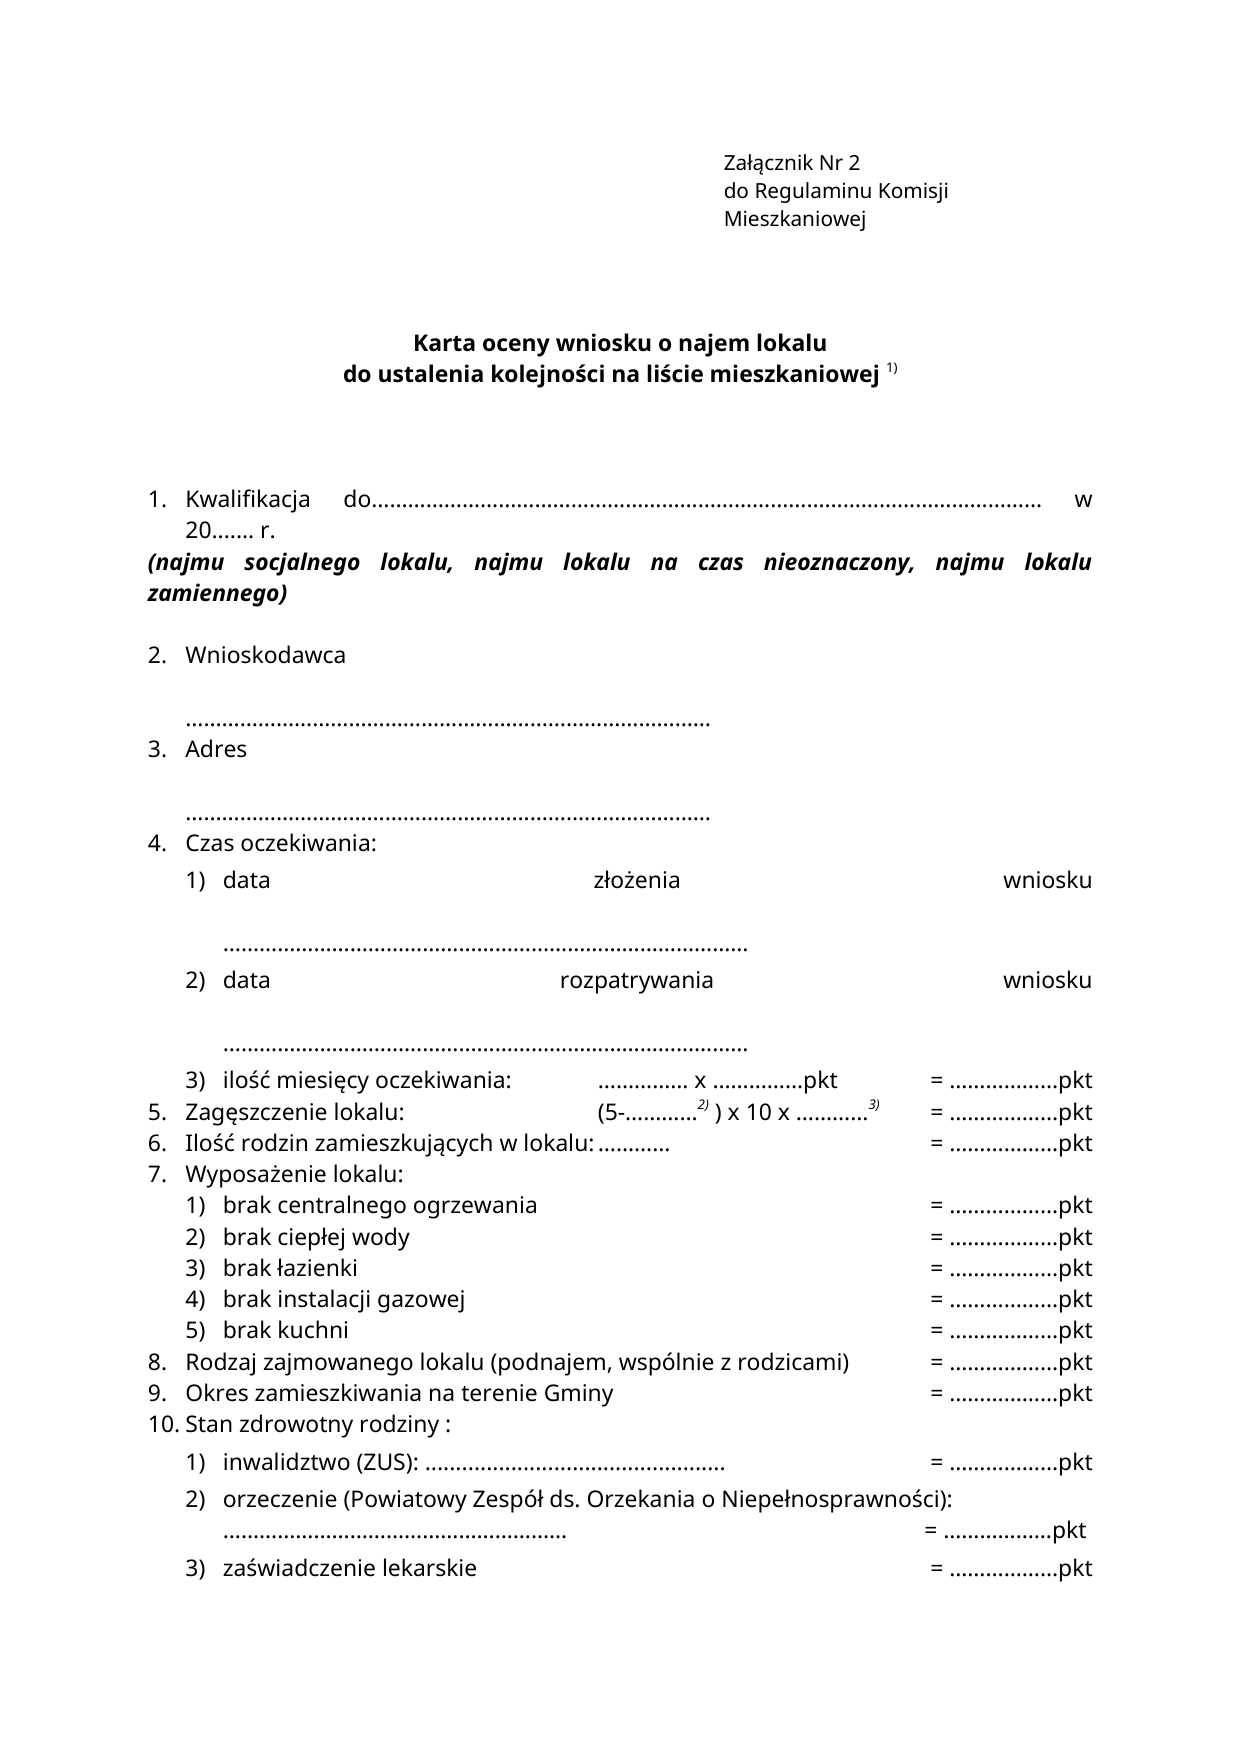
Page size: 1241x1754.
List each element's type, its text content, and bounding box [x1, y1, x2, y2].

text (najmu socjalnego lokalu, najmu lokalu na czas nieoznaczony, najmu lokalu zamiennego) [148, 545, 1093, 608]
list Kwalifikacja do………………………………………………………………………………………………… w 20....… r. [148, 483, 1093, 545]
list orzeczenie (Powiatowy Zespół ds. Orzekania o Niepełnosprawności): ………………………………………………… = ………………pkt [185, 1483, 1093, 1545]
list data złożenia wniosku …………………………………………………………………………… [185, 864, 1093, 958]
list Stan zdrowotny rodziny : [148, 1408, 1093, 1439]
text do ustalenia kolejności na liście mieszkaniowej 1) [148, 358, 1093, 389]
list Wnioskodawca …………………………………………………………………………… [148, 639, 1093, 733]
list ilość miesięcy oczekiwania: …………… x ……………pkt = ………………pkt [185, 1064, 1093, 1095]
list Ilość rodzin zamieszkujących w lokalu: ………… = ………………pkt [148, 1127, 1093, 1158]
list Adres …………………………………………………………………………… [148, 733, 1093, 827]
list brak kuchni = ………………pkt [185, 1314, 1093, 1345]
list Zagęszczenie lokalu: (5-…………2) ) x 10 x …………3) = ………………pkt [148, 1095, 1093, 1127]
list Okres zamieszkiwania na terenie Gminy = ………………pkt [148, 1377, 1093, 1408]
text Załącznik Nr 2 do Regulaminu Komisji Mieszkaniowej [723, 148, 1093, 233]
list Rodzaj zajmowanego lokalu (podnajem, wspólnie z rodzicami) = ………………pkt [148, 1345, 1093, 1377]
list inwalidztwo (ZUS): ................................................. = ………………pkt [185, 1445, 1093, 1477]
list brak łazienki = ………………pkt [185, 1252, 1093, 1283]
list Czas oczekiwania: [148, 827, 1093, 858]
list brak centralnego ogrzewania = ………………pkt [185, 1189, 1093, 1220]
list Wyposażenie lokalu: [148, 1158, 1093, 1189]
list brak instalacji gazowej = ………………pkt [185, 1283, 1093, 1314]
list zaświadczenie lekarskie = ………………pkt [185, 1552, 1093, 1583]
list brak ciepłej wody = ………………pkt [185, 1220, 1093, 1252]
list data rozpatrywania wniosku …………………………………………………………………………… [185, 964, 1093, 1058]
text Karta oceny wniosku o najem lokalu [148, 327, 1093, 358]
